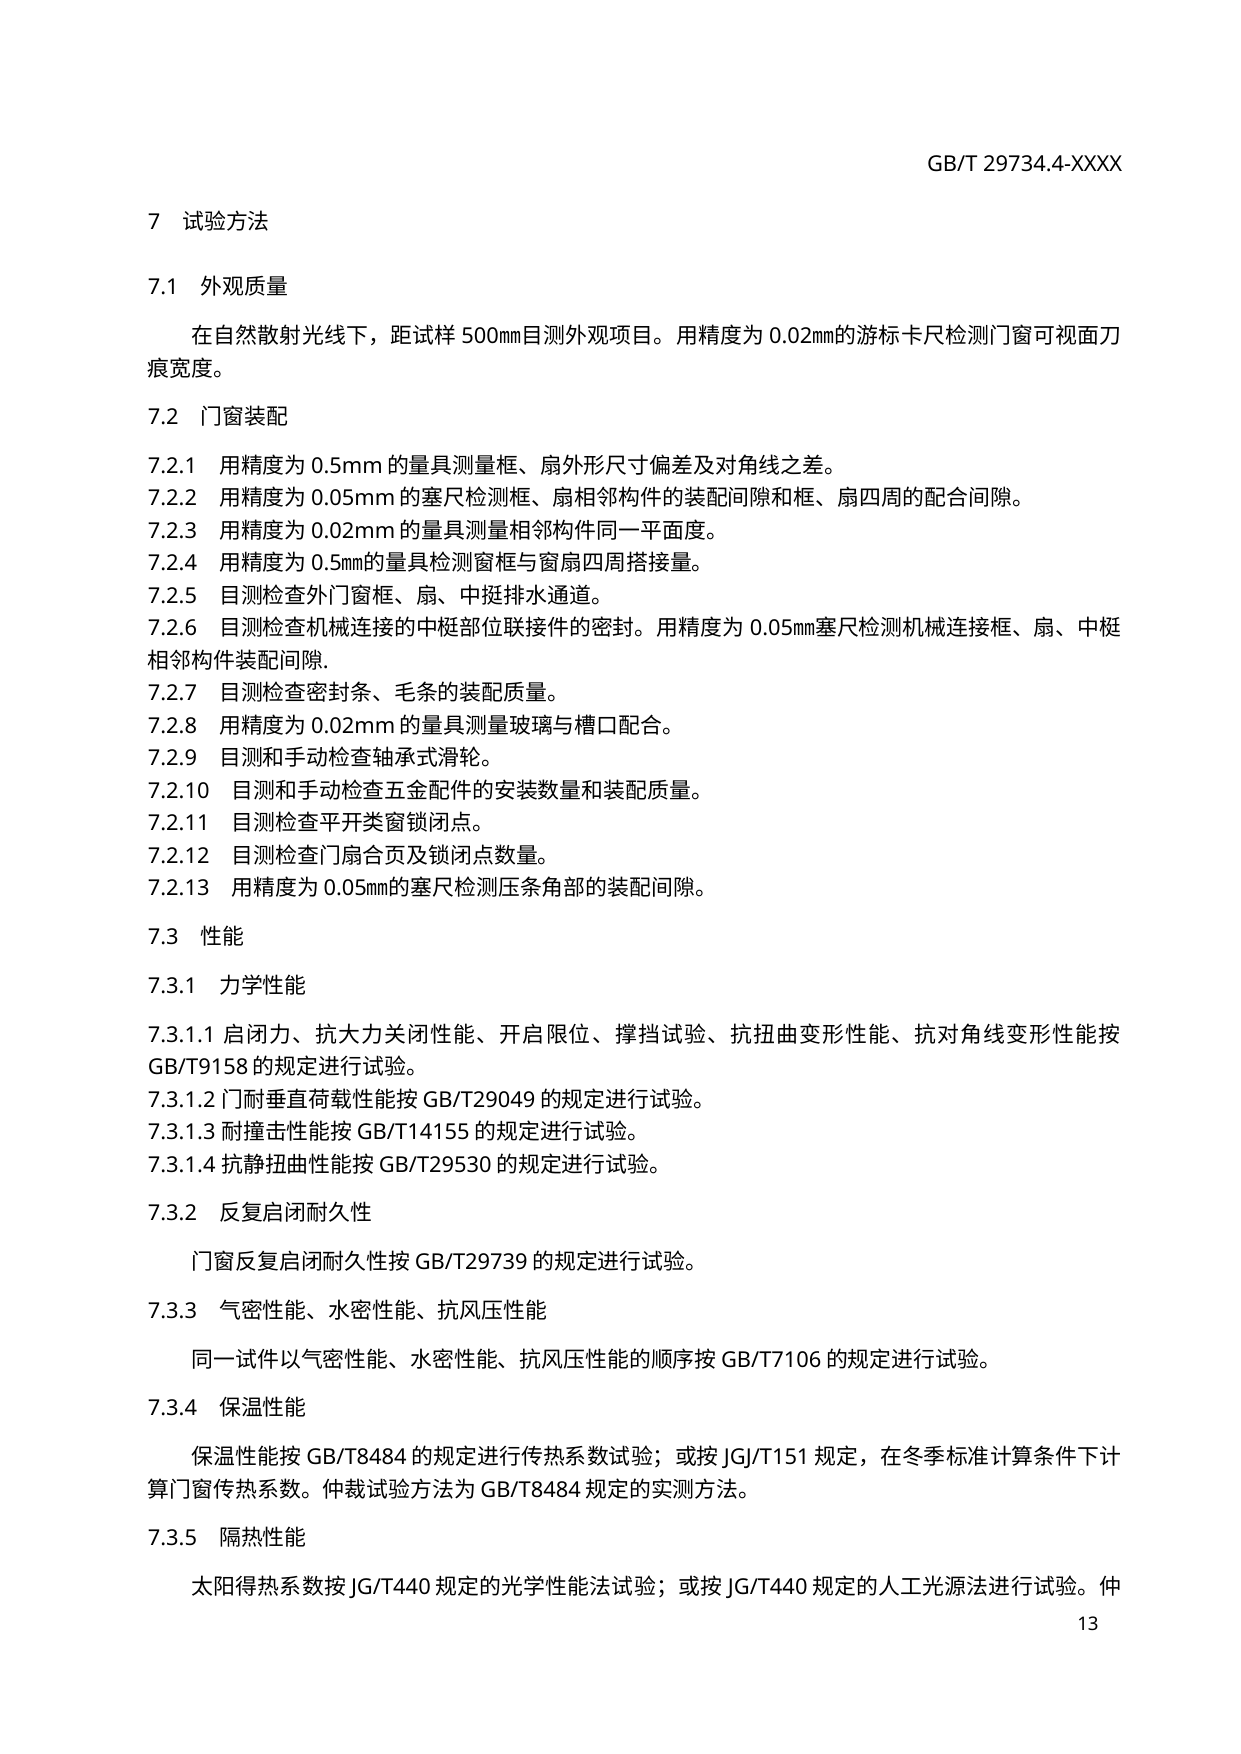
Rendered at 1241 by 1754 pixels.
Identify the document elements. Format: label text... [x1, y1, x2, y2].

text 保温性能按GB/T8484的规定进行传热系数试验；或按JGJ/T151规定，在冬季标准计算条件下计算门窗传热系数。仲裁试验方法为GB/T8484规定的实测方法。 [148, 1439, 1122, 1504]
text 性能 [148, 919, 1122, 951]
text 力学性能 [148, 968, 1122, 1000]
text 用精度为0.05㎜的塞尺检测压条角部的装配间隙。 [148, 870, 1122, 903]
text 气密性能、水密性能、抗风压性能 [148, 1293, 1122, 1325]
text 目测检查机械连接的中梃部位联接件的密封。用精度为0.05㎜塞尺检测机械连接框、扇、中梃相邻构件装配间隙. [148, 610, 1122, 675]
text 外观质量 [148, 269, 1122, 301]
text 用精度为0.02mm的量具测量玻璃与槽口配合。 [148, 708, 1122, 740]
text 目测和手动检查五金配件的安装数量和装配质量。 [148, 773, 1122, 805]
text 7.3.1.3 耐撞击性能按GB/T14155的规定进行试验。 [148, 1114, 1122, 1146]
text 目测检查平开类窗锁闭点。 [148, 805, 1122, 838]
text 在自然散射光线下，距试样500㎜目测外观项目。用精度为0.02㎜的游标卡尺检测门窗可视面刀痕宽度。 [148, 318, 1122, 383]
text 7.3.1.2 门耐垂直荷载性能按GB/T29049的规定进行试验。 [148, 1081, 1122, 1114]
text 目测检查密封条、毛条的装配质量。 [148, 675, 1122, 708]
text 目测和手动检查轴承式滑轮。 [148, 740, 1122, 773]
text 目测检查门扇合页及锁闭点数量。 [148, 838, 1122, 870]
text 用精度为0.02mm的量具测量相邻构件同一平面度。 [148, 513, 1122, 545]
text 反复启闭耐久性 [148, 1195, 1122, 1228]
text 用精度为0.5mm的量具测量框、扇外形尺寸偏差及对角线之差。 [148, 448, 1122, 480]
text 7.3.1.4 抗静扭曲性能按GB/T29530的规定进行试验。 [148, 1146, 1122, 1179]
text 用精度为0.5㎜的量具检测窗框与窗扇四周搭接量。 [148, 545, 1122, 578]
text 7.3.1.1 启闭力、抗大力关闭性能、开启限位、撑挡试验、抗扭曲变形性能、抗对角线变形性能按GB/T9158的规定进行试验。 [148, 1016, 1122, 1081]
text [148, 1569, 1122, 1601]
text 门窗装配 [148, 399, 1122, 431]
list 门窗反复启闭耐久性按GB/T29739的规定进行试验。 [148, 1244, 1122, 1276]
text 目测检查外门窗框、扇、中挺排水通道。 [148, 578, 1122, 610]
list 同一试件以气密性能、水密性能、抗风压性能的顺序按GB/T7106的规定进行试验。 [148, 1341, 1122, 1374]
text 试验方法 [148, 204, 1122, 236]
text 保温性能 [148, 1390, 1122, 1423]
text 隔热性能 [148, 1520, 1122, 1553]
text 用精度为0.05mm的塞尺检测框、扇相邻构件的装配间隙和框、扇四周的配合间隙。 [148, 480, 1122, 513]
